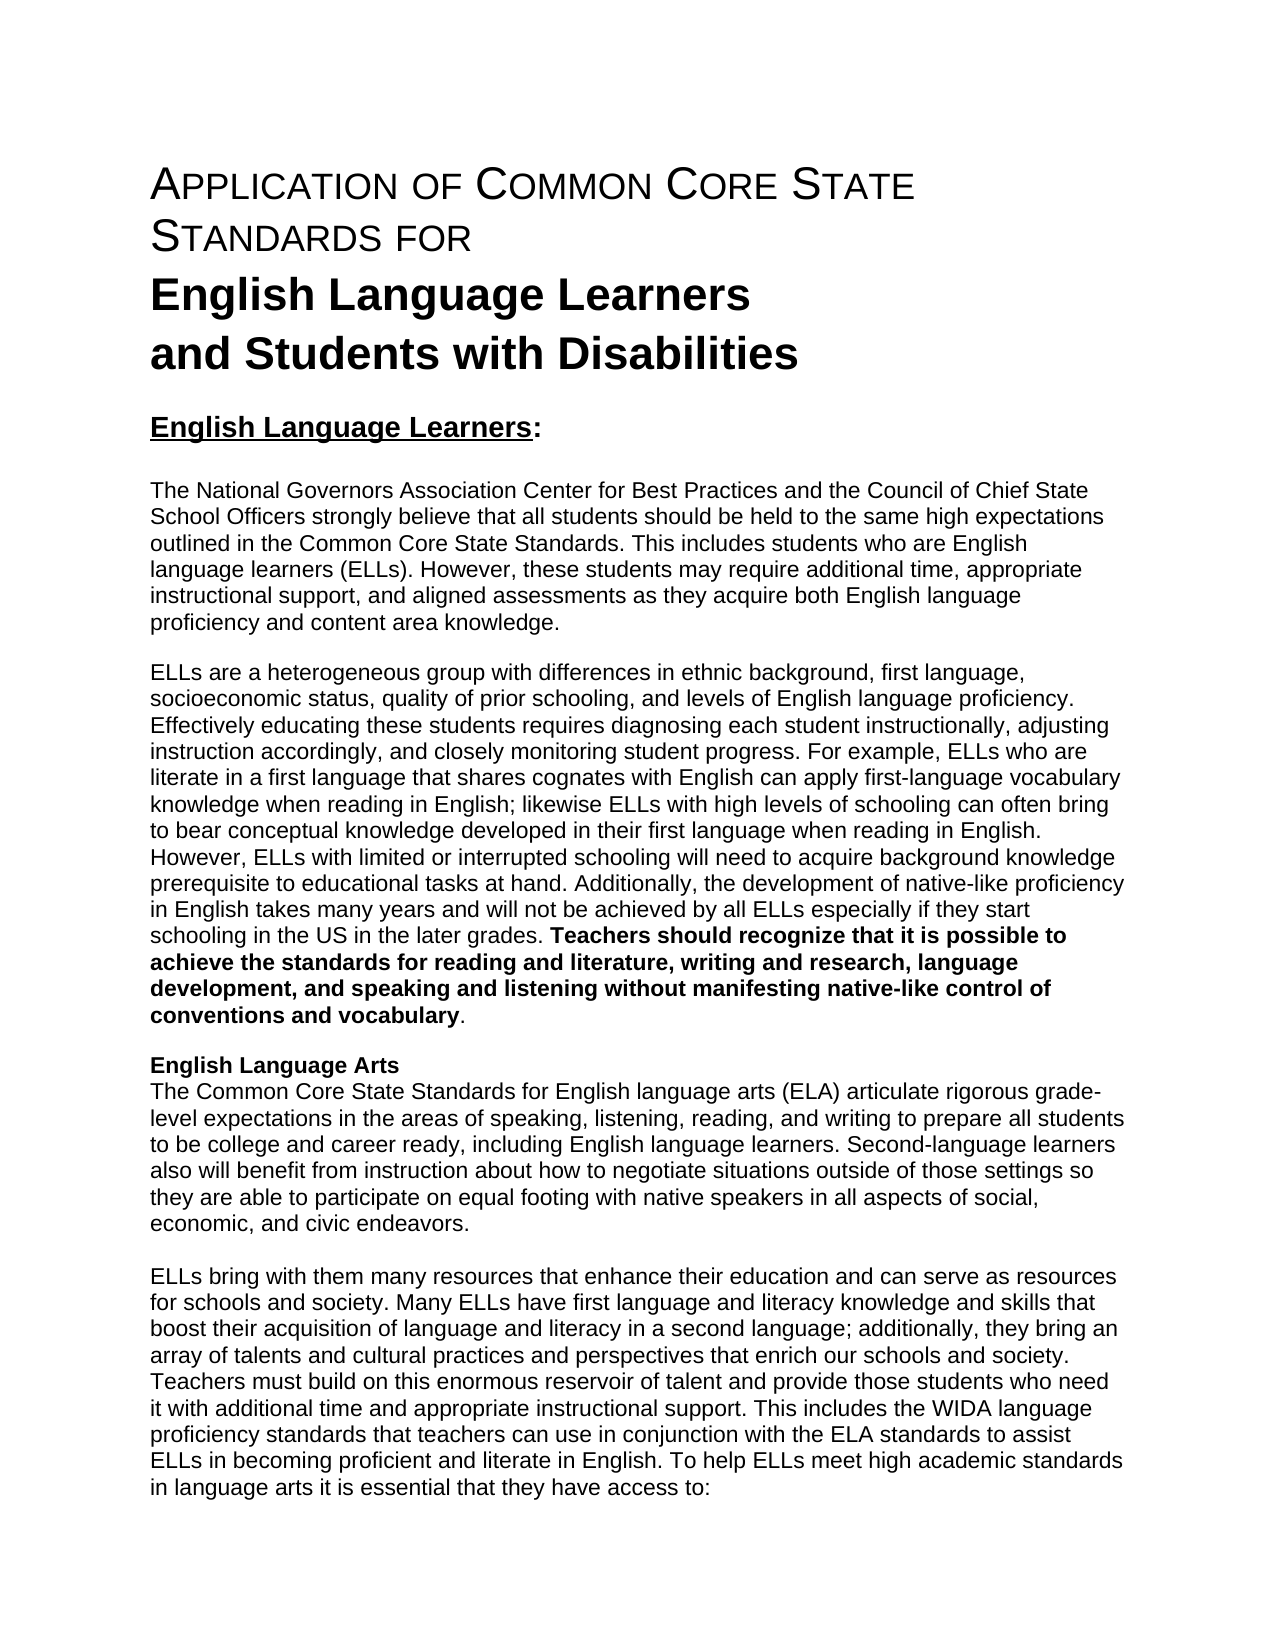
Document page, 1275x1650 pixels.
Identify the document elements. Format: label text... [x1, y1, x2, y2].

text English Language Learners [150, 268, 1125, 321]
text ELLs are a heterogeneous group with differences in ethnic background, first language, socioeconomic status, quality of prior schooling, and levels of English language proficiency. Effectively educating these students requires diagnosing each student instructionally, adjusting instruction accordingly, and closely monitoring student progress. For example, ELLs who are literate in a first language that shares cognates with English can apply first-language vocabulary knowledge when reading in English; likewise ELLs with high levels of schooling can often bring to bear conceptual knowledge developed in their first language when reading in English. However, ELLs with limited or interrupted schooling will need to acquire background knowledge prerequisite to educational tasks at hand. Additionally, the development of native-like proficiency in English takes many years and will not be achieved by all ELLs especially if they start schooling in the US in the later grades. Teachers should recognize that it is possible to achieve the standards for reading and literature, writing and research, language development, and speaking and listening without manifesting native-like control of conventions and vocabulary. [150, 659, 1125, 1028]
text and Students with Disabilities [150, 327, 1125, 379]
text Application of Common Core State Standards for [150, 156, 1125, 262]
text ELLs bring with them many resources that enhance their education and can serve as resources for schools and society. Many ELLs have first language and literacy knowledge and skills that boost their acquisition of language and literacy in a second language; additionally, they bring an array of talents and cultural practices and perspectives that enrich our schools and society. Teachers must build on this enormous reservoir of talent and provide those students who need it with additional time and appropriate instructional support. This includes the WIDA language proficiency standards that teachers can use in conjunction with the ELA standards to assist ELLs in becoming proficient and literate in English. To help ELLs meet high academic standards in language arts it is essential that they have access to: [150, 1263, 1125, 1500]
text The National Governors Association Center for Best Practices and the Council of Chief State School Officers strongly believe that all students should be held to the same high expectations outlined in the Common Core State Standards. This includes students who are English language learners (ELLs). However, these students may require additional time, appropriate instructional support, and aligned assessments as they acquire both English language proficiency and content area knowledge. [150, 477, 1125, 635]
text The Common Core State Standards for English language arts (ELA) articulate rigorous grade-level expectations in the areas of speaking, listening, reading, and writing to prepare all students to be college and career ready, including English language learners. Second-language learners also will benefit from instruction about how to negotiate situations outside of those settings so they are able to participate on equal footing with native speakers in all aspects of social, economic, and civic endeavors. [150, 1078, 1125, 1236]
text English Language Learners: [150, 410, 1125, 443]
text English Language Arts [150, 1052, 1125, 1078]
